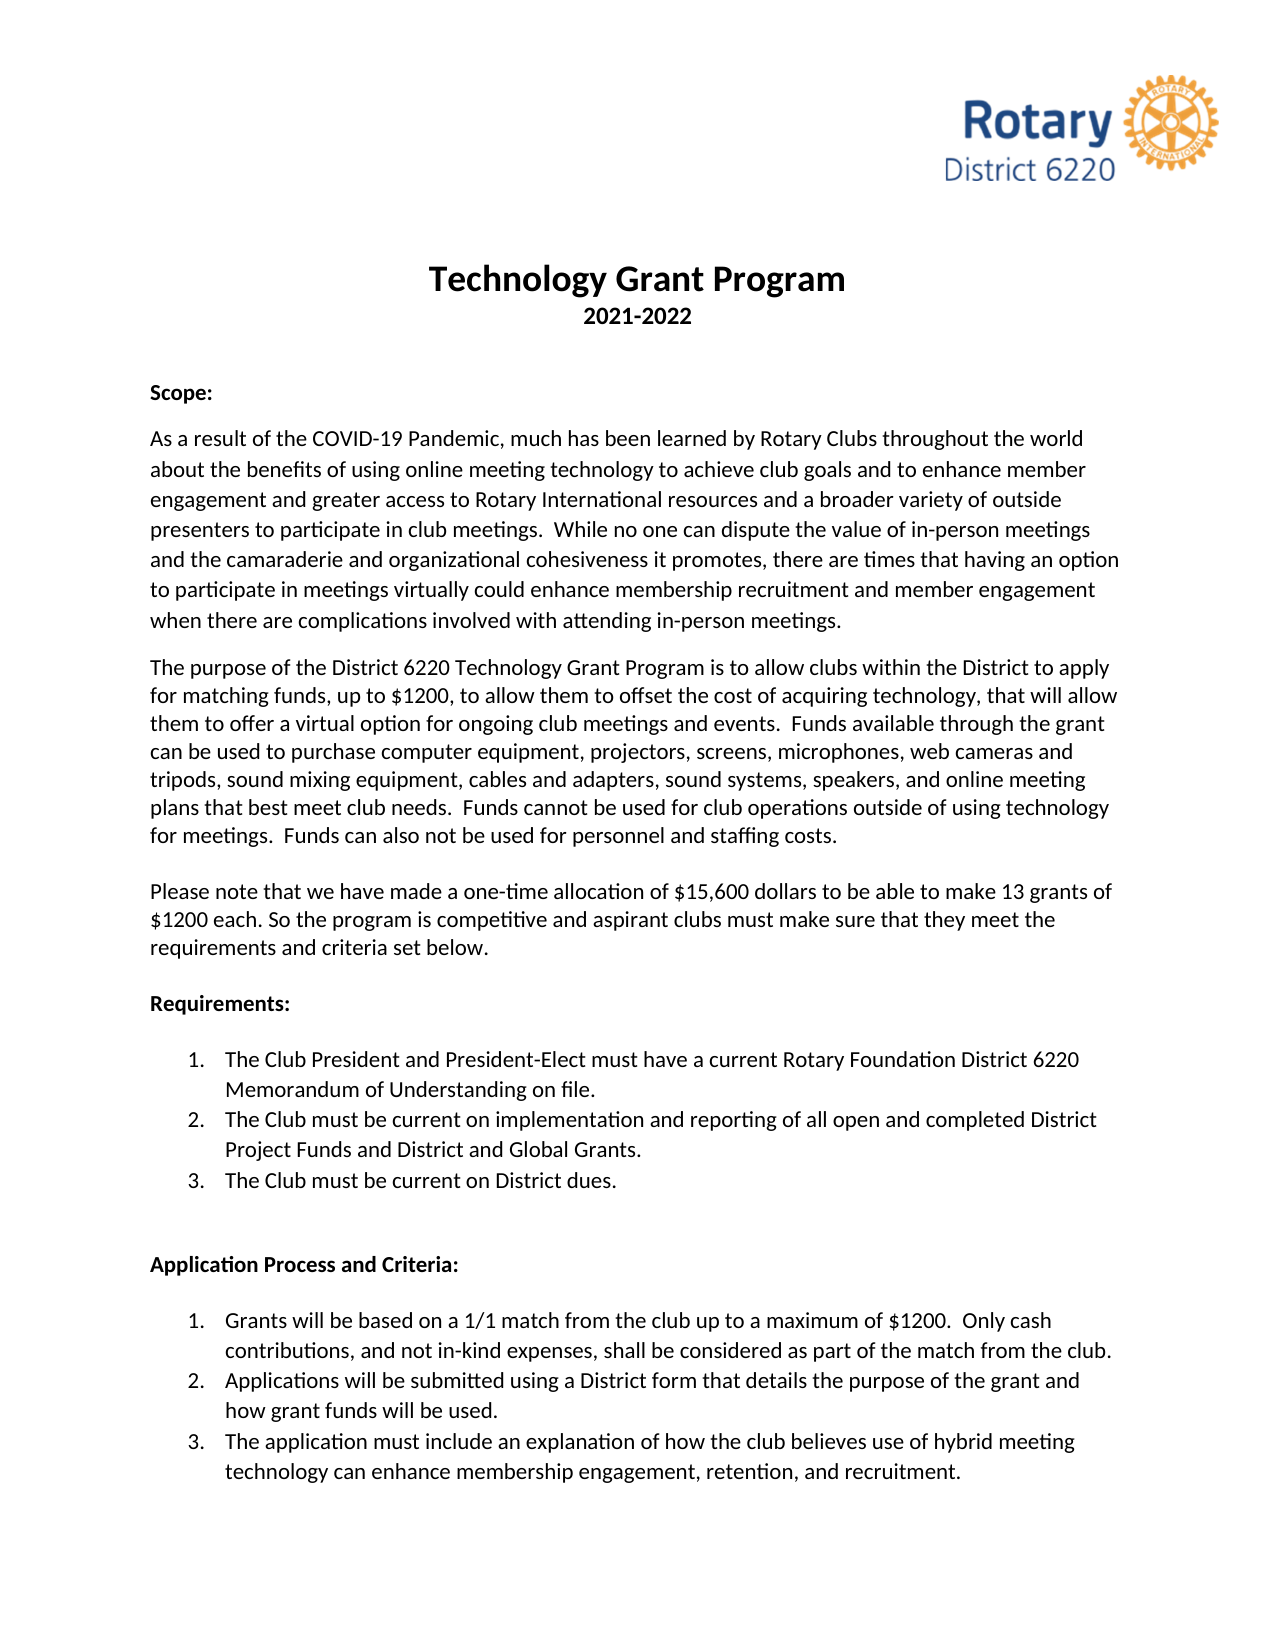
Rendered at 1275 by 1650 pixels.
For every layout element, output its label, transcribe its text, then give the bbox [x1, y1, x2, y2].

list The Club must be current on District dues. [187, 1166, 1125, 1194]
list The application must include an explanation of how the club believes use of hybrid meeting technology can enhance membership engagement, retention, and recruitment. [187, 1427, 1125, 1485]
list The Club must be current on implementation and reporting of all open and completed District Project Funds and District and Global Grants. [187, 1105, 1125, 1164]
text Application Process and Criteria: [150, 1250, 1125, 1278]
text Requirements: [150, 989, 1125, 1017]
list Applications will be submitted using a District form that details the purpose of the grant and how grant funds will be used. [187, 1366, 1125, 1424]
text 2021-2022 [150, 300, 1125, 331]
list The Club President and President-Elect must have a current Rotary Foundation District 6220 Memorandum of Understanding on file. [187, 1045, 1125, 1103]
text Technology Grant Program [150, 254, 1125, 300]
text The purpose of the District 6220 Technology Grant Program is to allow clubs within the District to apply for matching funds, up to $1200, to allow them to offset the cost of acquiring technology, that will allow them to offer a virtual option for ongoing club meetings and events. Funds available through the grant can be used to purchase computer equipment, projectors, screens, microphones, web cameras and tripods, sound mixing equipment, cables and adapters, sound systems, speakers, and online meeting plans that best meet club needs. Funds cannot be used for club operations outside of using technology for meetings. Funds can also not be used for personnel and staffing costs. [150, 653, 1125, 849]
picture [945, 75, 1219, 181]
list Grants will be based on a 1/1 match from the club up to a maximum of $1200. Only cash contributions, and not in-kind expenses, shall be considered as part of the match from the club. [187, 1306, 1125, 1364]
text Scope: [150, 378, 1125, 406]
text As a result of the COVID-19 Pandemic, much has been learned by Rotary Clubs throughout the world about the benefits of using online meeting technology to achieve club goals and to enhance member engagement and greater access to Rotary International resources and a broader variety of outside presenters to participate in club meetings. While no one can dispute the value of in-person meetings and the camaraderie and organizational cohesiveness it promotes, there are times that having an option to participate in meetings virtually could enhance membership recruitment and member engagement when there are complications involved with attending in-person meetings. [150, 424, 1125, 634]
text Please note that we have made a one-time allocation of $15,600 dollars to be able to make 13 grants of $1200 each. So the program is competitive and aspirant clubs must make sure that they meet the requirements and criteria set below. [150, 877, 1125, 961]
